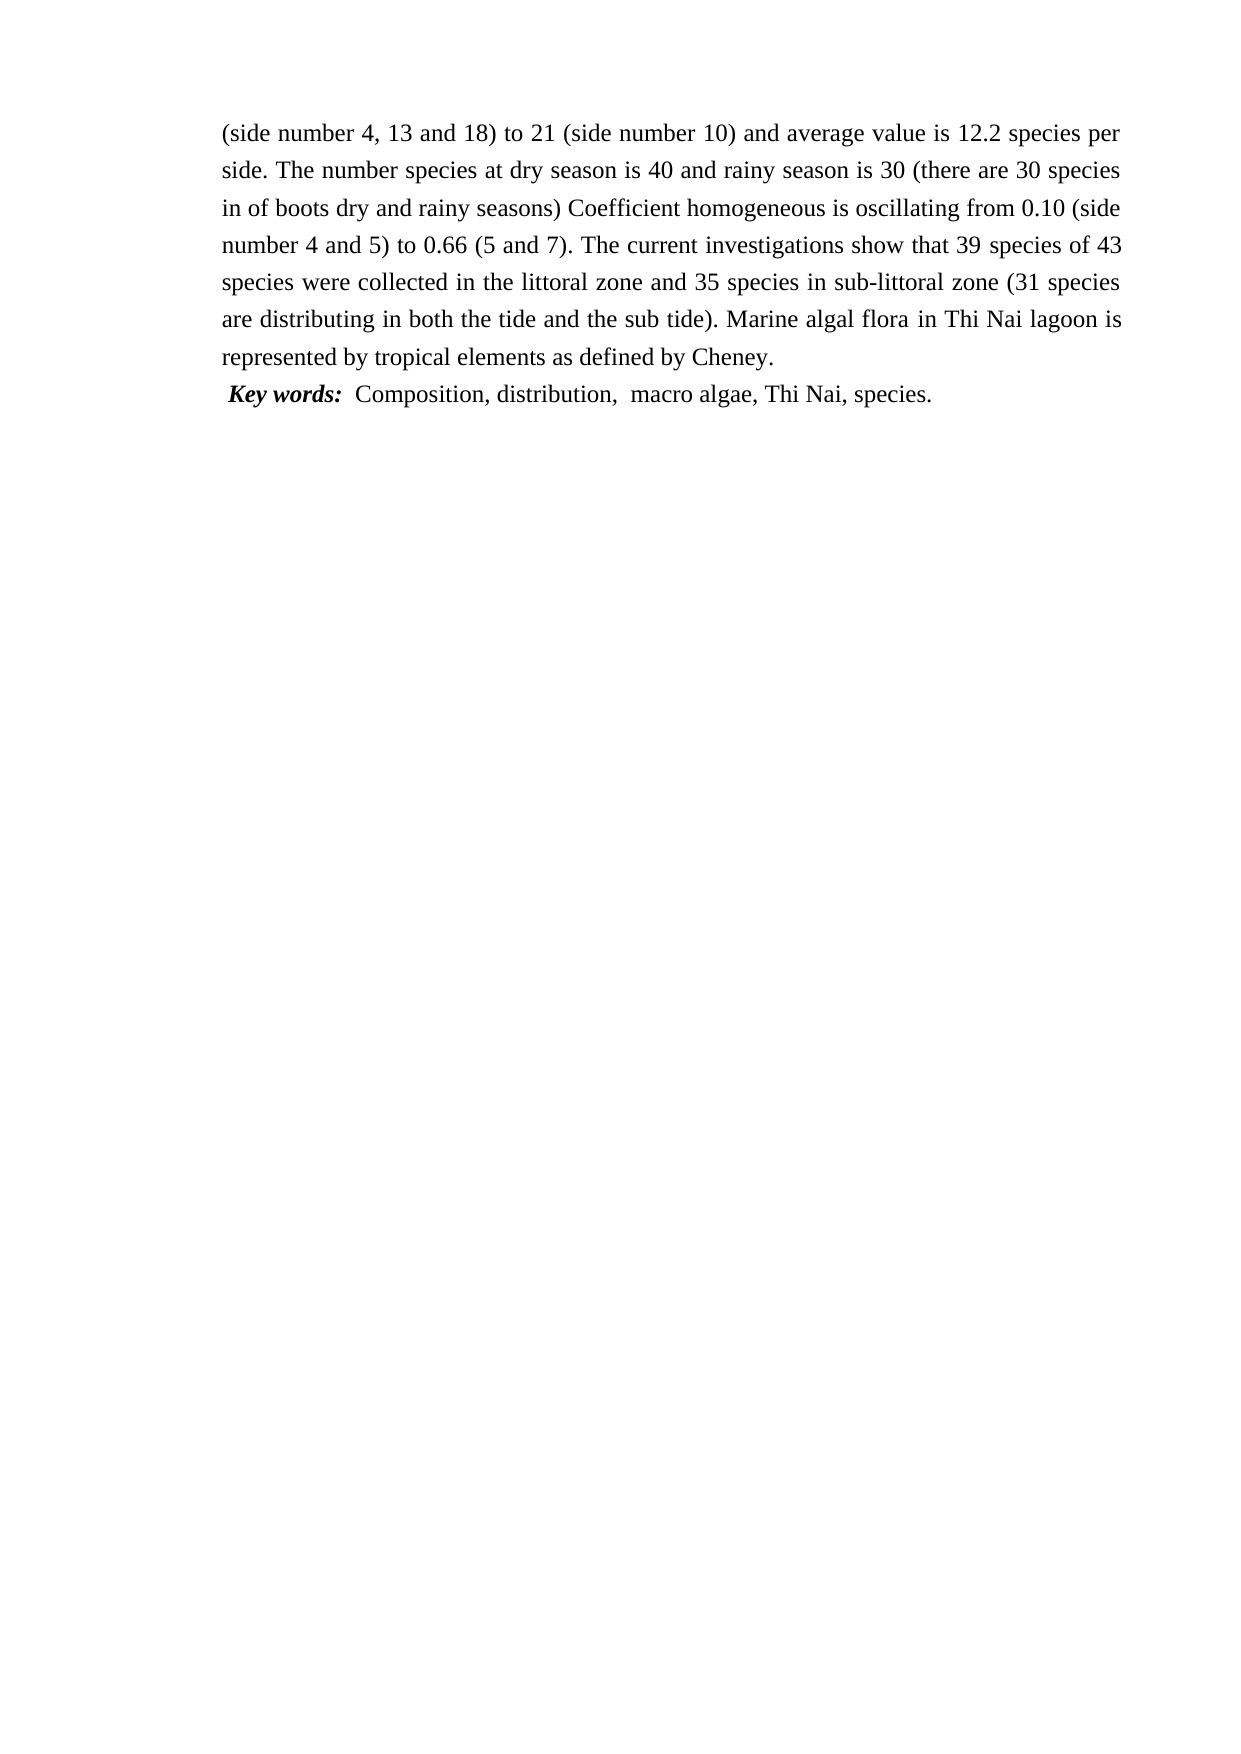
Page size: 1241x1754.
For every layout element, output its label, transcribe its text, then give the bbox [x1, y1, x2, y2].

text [222, 118, 1122, 371]
text Key words: Composition, distribution, macro algae, Thi Nai, species. [222, 379, 1122, 408]
